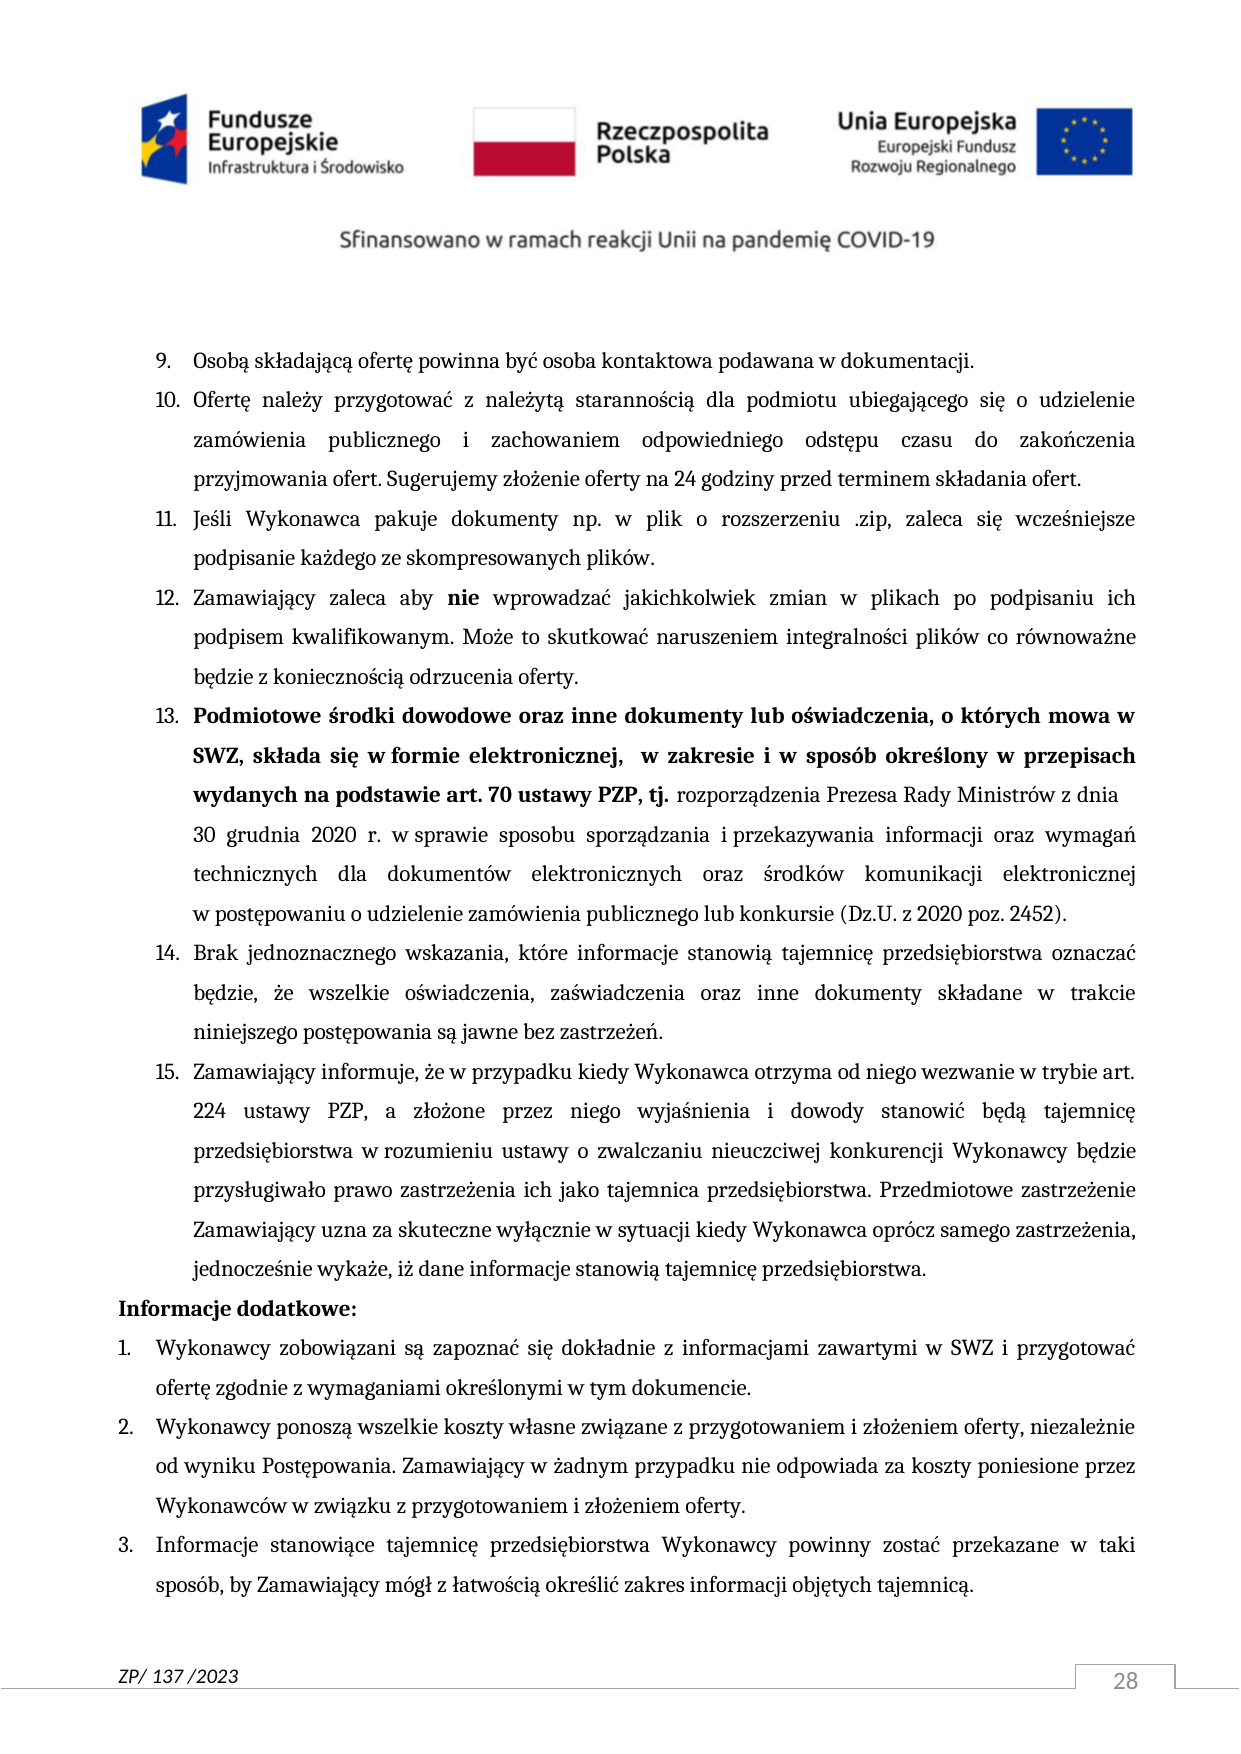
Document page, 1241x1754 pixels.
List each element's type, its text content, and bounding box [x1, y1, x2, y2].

list Osobą składającą ofertę powinna być osoba kontaktowa podawana w dokumentacji. [156, 348, 1137, 374]
list Brak jednoznacznego wskazania, które informacje stanowią tajemnicę przedsiębiorstwa oznaczać będzie, że wszelkie oświadczenia, zaświadczenia oraz inne dokumenty składane w trakcie niniejszego postępowania są jawne bez zastrzeżeń. [156, 940, 1137, 1045]
list Zamawiający zaleca aby nie wprowadzać jakichkolwiek zmian w plikach po podpisaniu ich podpisem kwalifikowanym. Może to skutkować naruszeniem integralności plików co równoważne będzie z koniecznością odrzucenia oferty. [156, 585, 1137, 690]
list Podmiotowe środki dowodowe oraz inne dokumenty lub oświadczenia, o których mowa w SWZ, składa się w formie elektronicznej, w zakresie i w sposób określony w przepisach wydanych na podstawie art. 70 ustawy PZP, tj. rozporządzenia Prezesa Rady Ministrów z dnia 30 grudnia 2020 r. w sprawie sposobu sporządzania i przekazywania informacji oraz wymagań technicznych dla dokumentów elektronicznych oraz środków komunikacji elektronicznej w postępowaniu o udzielenie zamówienia publicznego lub konkursie (Dz.U. z 2020 poz. 2452). [156, 703, 1137, 927]
list Wykonawcy ponoszą wszelkie koszty własne związane z przygotowaniem i złożeniem oferty, niezależnie od wyniku Postępowania. Zamawiający w żadnym przypadku nie odpowiada za koszty poniesione przez Wykonawców w związku z przygotowaniem i złożeniem oferty. [118, 1414, 1137, 1519]
text Informacje dodatkowe: [118, 1295, 1137, 1322]
picture [118, 70, 1158, 275]
list Informacje stanowiące tajemnicę przedsiębiorstwa Wykonawcy powinny zostać przekazane w taki sposób, by Zamawiający mógł z łatwością określić zakres informacji objętych tajemnicą. [118, 1532, 1137, 1598]
list Jeśli Wykonawca pakuje dokumenty np. w plik o rozszerzeniu .zip, zaleca się wcześniejsze podpisanie każdego ze skompresowanych plików. [156, 506, 1137, 572]
list Ofertę należy przygotować z należytą starannością dla podmiotu ubiegającego się o udzielenie zamówienia publicznego i zachowaniem odpowiedniego odstępu czasu do zakończenia przyjmowania ofert. Sugerujemy złożenie oferty na 24 godziny przed terminem składania ofert. [156, 387, 1137, 493]
list Zamawiający informuje, że w przypadku kiedy Wykonawca otrzyma od niego wezwanie w trybie art. 224 ustawy PZP, a złożone przez niego wyjaśnienia i dowody stanowić będą tajemnicę przedsiębiorstwa w rozumieniu ustawy o zwalczaniu nieuczciwej konkurencji Wykonawcy będzie przysługiwało prawo zastrzeżenia ich jako tajemnica przedsiębiorstwa. Przedmiotowe zastrzeżenie Zamawiający uzna za skuteczne wyłącznie w sytuacji kiedy Wykonawca oprócz samego zastrzeżenia, jednocześnie wykaże, iż dane informacje stanowią tajemnicę przedsiębiorstwa. [156, 1058, 1137, 1282]
list Wykonawcy zobowiązani są zapoznać się dokładnie z informacjami zawartymi w SWZ i przygotować ofertę zgodnie z wymaganiami określonymi w tym dokumencie. [118, 1335, 1137, 1401]
